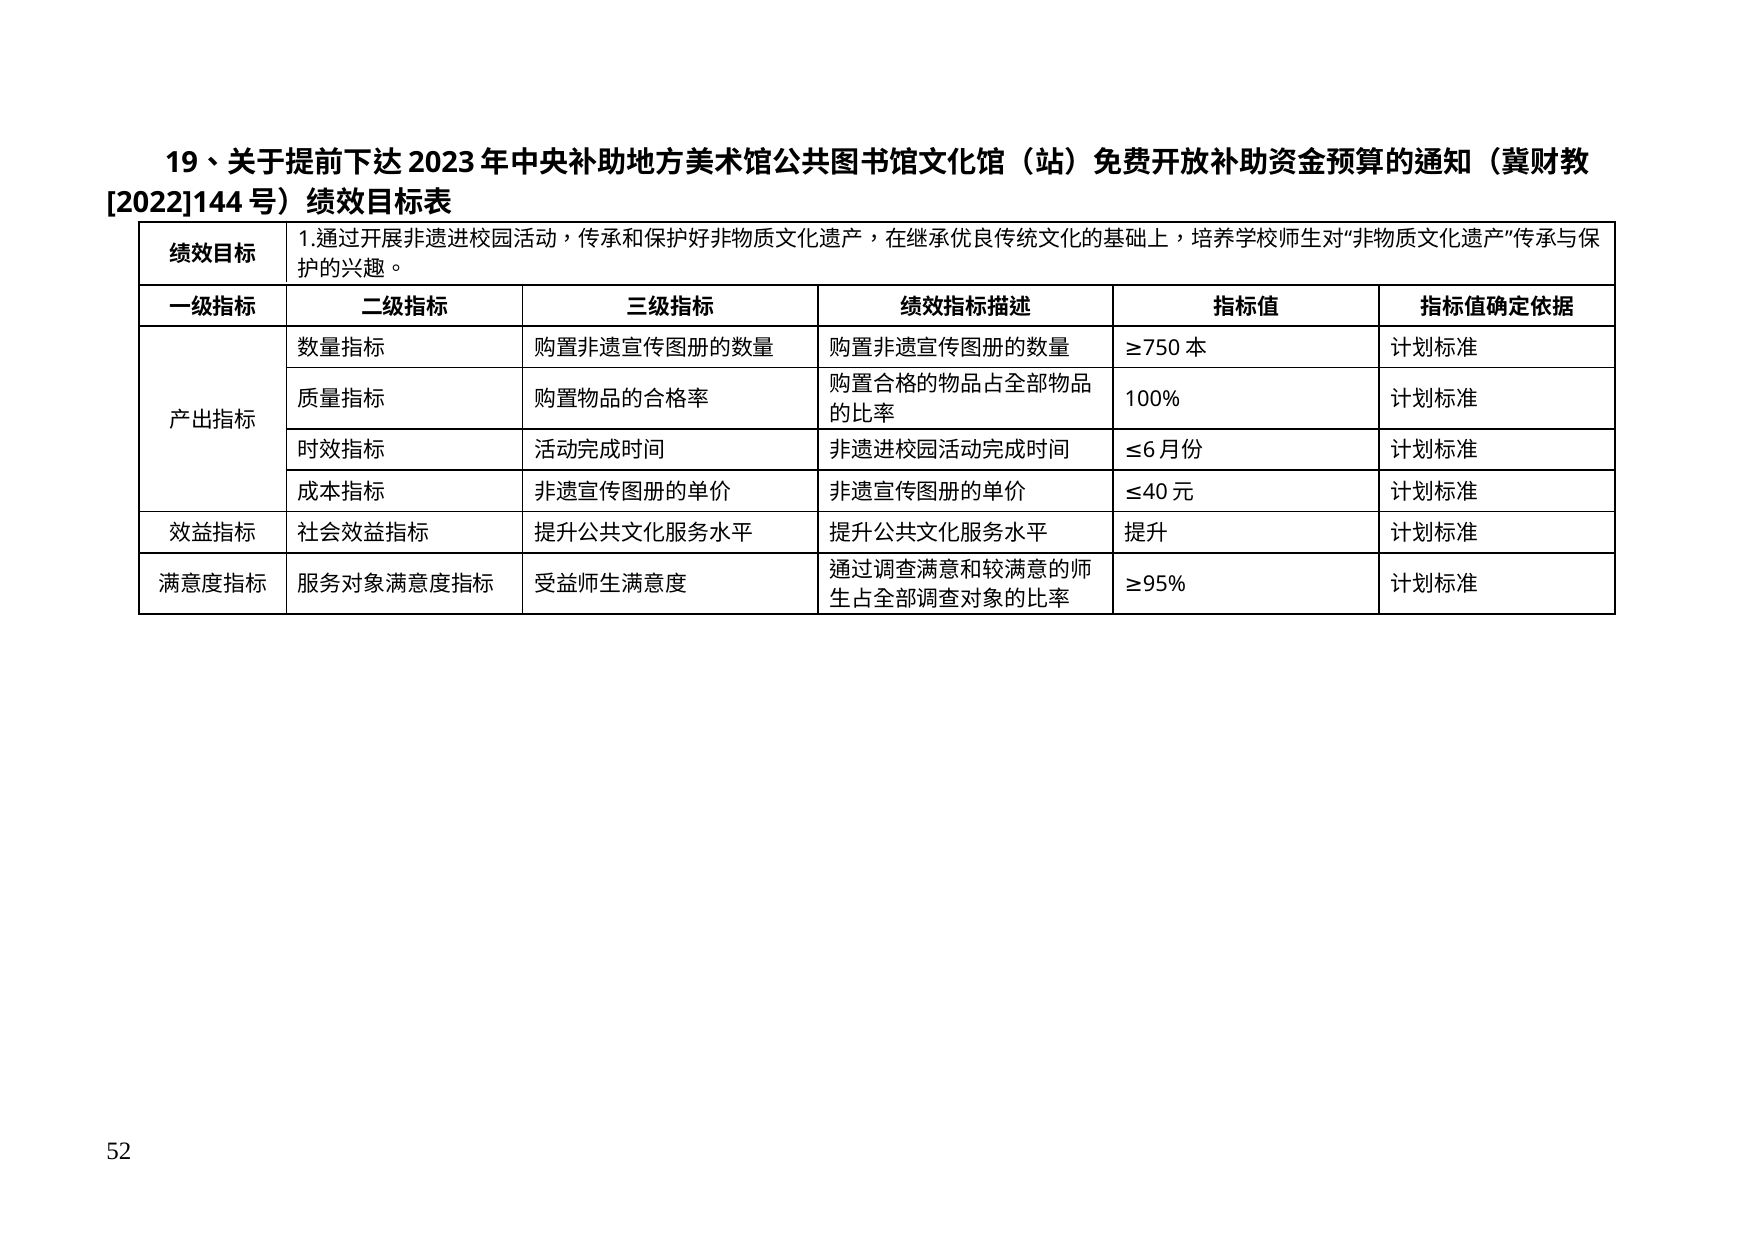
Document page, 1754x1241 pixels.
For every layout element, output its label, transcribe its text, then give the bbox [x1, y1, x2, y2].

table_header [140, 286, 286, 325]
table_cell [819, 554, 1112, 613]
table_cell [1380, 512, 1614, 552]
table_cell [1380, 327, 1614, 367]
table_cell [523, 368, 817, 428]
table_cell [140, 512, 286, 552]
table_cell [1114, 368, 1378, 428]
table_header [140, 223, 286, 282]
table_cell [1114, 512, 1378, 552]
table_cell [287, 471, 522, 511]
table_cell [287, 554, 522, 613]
text 19、关于提前下达2023年中央补助地方美术馆公共图书馆文化馆（站）免费开放补助资金预算的通知（冀财教[2022]144号）绩效目标表 [106, 142, 1648, 221]
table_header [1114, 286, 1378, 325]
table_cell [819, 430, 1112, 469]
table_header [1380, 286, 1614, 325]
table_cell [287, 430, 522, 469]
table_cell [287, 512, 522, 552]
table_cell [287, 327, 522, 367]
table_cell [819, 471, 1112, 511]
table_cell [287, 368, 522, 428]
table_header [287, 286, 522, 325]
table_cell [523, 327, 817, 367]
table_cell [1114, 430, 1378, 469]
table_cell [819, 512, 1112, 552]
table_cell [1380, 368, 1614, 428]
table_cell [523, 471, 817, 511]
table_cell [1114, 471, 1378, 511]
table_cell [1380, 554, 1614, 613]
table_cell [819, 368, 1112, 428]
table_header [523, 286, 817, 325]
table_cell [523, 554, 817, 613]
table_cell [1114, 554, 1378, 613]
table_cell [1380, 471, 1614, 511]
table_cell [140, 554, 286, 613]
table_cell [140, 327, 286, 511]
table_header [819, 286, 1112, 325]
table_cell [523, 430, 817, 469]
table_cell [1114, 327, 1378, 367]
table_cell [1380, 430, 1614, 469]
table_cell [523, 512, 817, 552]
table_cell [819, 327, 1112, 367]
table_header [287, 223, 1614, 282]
